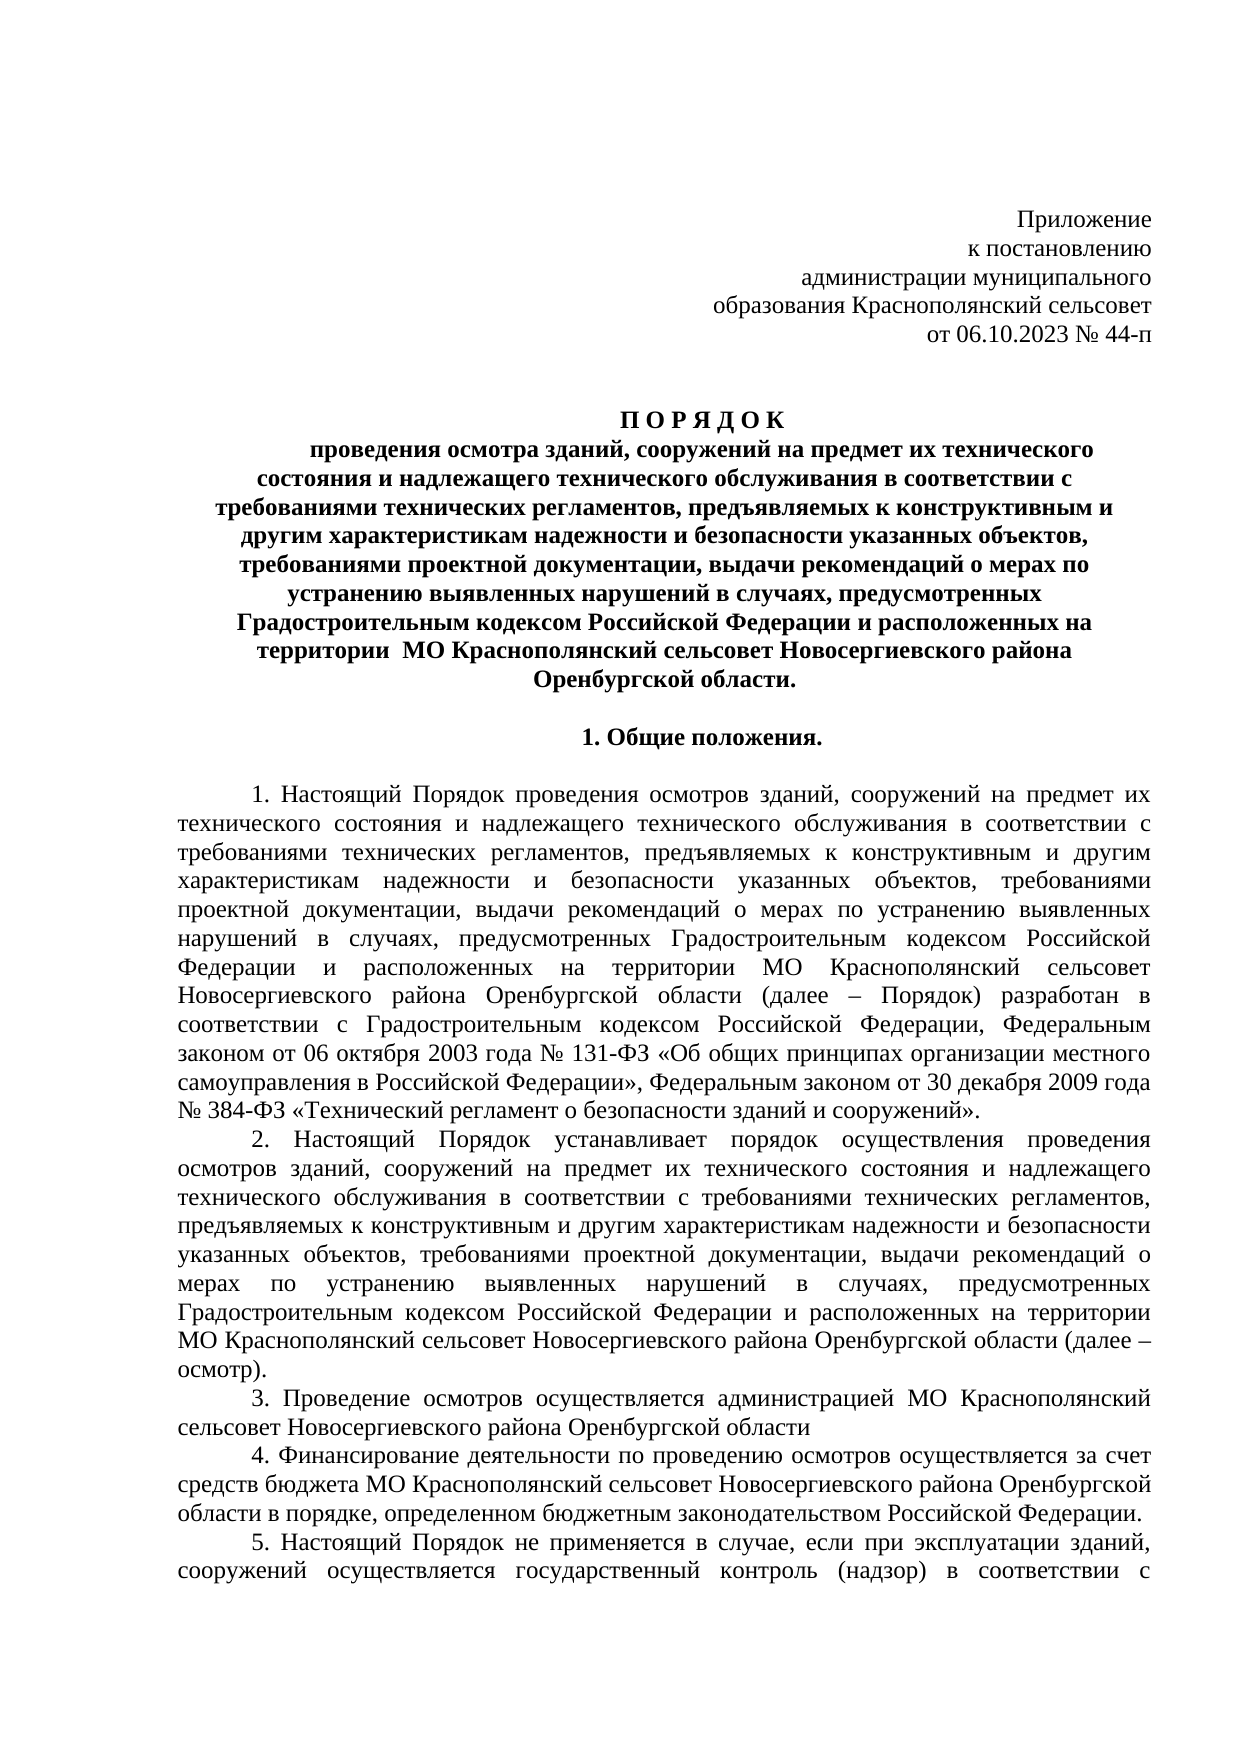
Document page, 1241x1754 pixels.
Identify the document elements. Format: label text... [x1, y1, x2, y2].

text от 06.10.2023 № 44-п [177, 319, 1152, 348]
text администрации муниципального [177, 262, 1152, 291]
text образования Краснополянский сельсовет [177, 291, 1152, 319]
text П О Р Я Д О К [177, 406, 1152, 434]
text 1. Настоящий Порядок проведения осмотров зданий, сооружений на предмет их технического состояния и надлежащего технического обслуживания в соответствии с требованиями технических регламентов, предъявляемых к конструктивным и другим характеристикам надежности и безопасности указанных объектов, требованиями проектной документации, выдачи рекомендаций о мерах по устранению выявленных нарушений в случаях, предусмотренных Градостроительным кодексом Российской Федерации и расположенных на территории МО Краснополянский сельсовет Новосергиевского района Оренбургской области (далее – Порядок) разработан в соответствии с Градостроительным кодексом Российской Федерации, Федеральным законом от 06 октября 2003 года № 131-ФЗ «Об общих принципах организации местного самоуправления в Российской Федерации», Федеральным законом от 30 декабря 2009 года № 384-ФЗ «Технический регламент о безопасности зданий и сооружений». [177, 779, 1152, 1124]
text 3. Проведение осмотров осуществляется администрацией МО Краснополянский сельсовет Новосергиевского района Оренбургской области [177, 1383, 1152, 1441]
text 4. Финансирование деятельности по проведению осмотров осуществляется за счет средств бюджета МО Краснополянский сельсовет Новосергиевского района Оренбургской области в порядке, определенном бюджетным законодательством Российской Федерации. [177, 1441, 1152, 1527]
text Приложение [177, 204, 1152, 233]
text 2. Настоящий Порядок устанавливает порядок осуществления проведения осмотров зданий, сооружений на предмет их технического состояния и надлежащего технического обслуживания в соответствии с требованиями технических регламентов, предъявляемых к конструктивным и другим характеристикам надежности и безопасности указанных объектов, требованиями проектной документации, выдачи рекомендаций о мерах по устранению выявленных нарушений в случаях, предусмотренных Градостроительным кодексом Российской Федерации и расположенных на территории МО Краснополянский сельсовет Новосергиевского района Оренбургской области (далее – осмотр). [177, 1124, 1152, 1383]
text 1. Общие положения. [177, 722, 1152, 751]
text к постановлению [177, 233, 1152, 262]
text проведения осмотра зданий, сооружений на предмет их технического состояния и надлежащего технического обслуживания в соответствии с требованиями технических регламентов, предъявляемых к конструктивным и другим характеристикам надежности и безопасности указанных объектов, требованиями проектной документации, выдачи рекомендаций о мерах по устранению выявленных нарушений в случаях, предусмотренных Градостроительным кодексом Российской Федерации и расположенных на территории МО Краснополянский сельсовет Новосергиевского района Оренбургской области. [177, 434, 1152, 693]
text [177, 1527, 1152, 1584]
